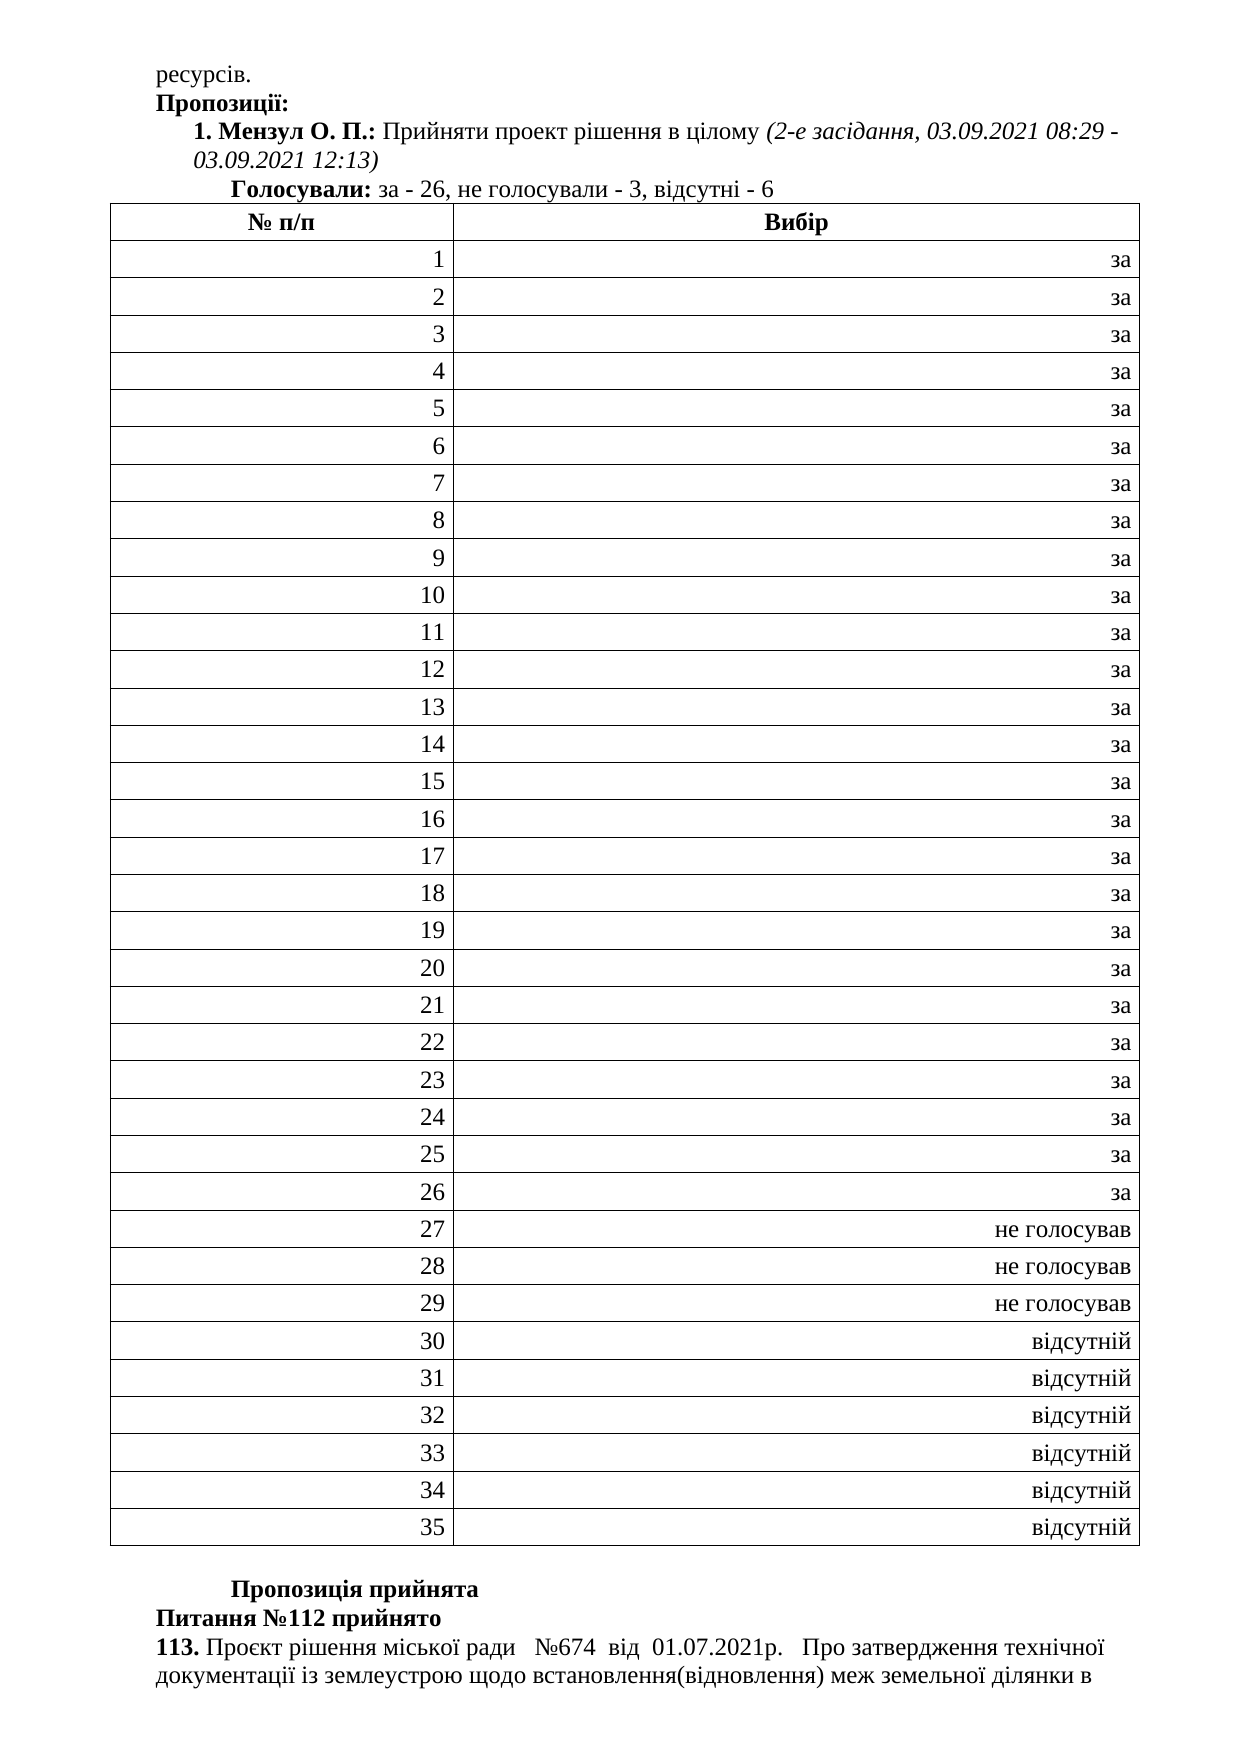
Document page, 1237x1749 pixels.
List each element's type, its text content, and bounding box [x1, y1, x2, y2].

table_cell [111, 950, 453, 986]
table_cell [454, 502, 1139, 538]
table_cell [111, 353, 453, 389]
text Питання №112 прийнято [156, 1603, 1148, 1632]
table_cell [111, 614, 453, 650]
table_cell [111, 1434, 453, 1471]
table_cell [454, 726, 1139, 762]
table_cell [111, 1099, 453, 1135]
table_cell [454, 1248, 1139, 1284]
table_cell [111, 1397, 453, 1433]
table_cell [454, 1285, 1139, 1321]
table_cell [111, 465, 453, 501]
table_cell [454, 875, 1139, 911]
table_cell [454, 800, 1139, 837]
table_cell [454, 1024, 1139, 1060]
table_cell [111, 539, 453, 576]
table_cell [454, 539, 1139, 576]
text Пропозиції: [156, 88, 1148, 116]
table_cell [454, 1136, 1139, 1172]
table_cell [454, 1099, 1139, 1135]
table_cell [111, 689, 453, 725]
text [156, 59, 1148, 88]
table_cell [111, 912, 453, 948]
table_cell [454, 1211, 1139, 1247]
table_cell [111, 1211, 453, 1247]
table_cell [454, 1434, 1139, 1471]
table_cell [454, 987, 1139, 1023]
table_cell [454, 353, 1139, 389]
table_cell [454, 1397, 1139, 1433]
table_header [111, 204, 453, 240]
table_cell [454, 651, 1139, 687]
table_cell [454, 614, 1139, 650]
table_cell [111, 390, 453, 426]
text 1. Мензул О. П.: Прийняти проект рішення в цілому (2-е засідання, 03.09.2021 08:29 - 03.09.2021 12:13) [193, 116, 1148, 174]
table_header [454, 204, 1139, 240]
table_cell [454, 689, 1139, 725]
text Пропозиція прийнята [231, 1545, 1148, 1603]
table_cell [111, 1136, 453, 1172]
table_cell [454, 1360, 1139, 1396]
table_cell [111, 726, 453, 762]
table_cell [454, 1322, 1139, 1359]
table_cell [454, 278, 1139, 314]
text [156, 1632, 1148, 1689]
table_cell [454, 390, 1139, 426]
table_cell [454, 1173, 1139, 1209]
text Голосували: за - 26, не голосували - 3, відсутні - 6 [231, 174, 1148, 203]
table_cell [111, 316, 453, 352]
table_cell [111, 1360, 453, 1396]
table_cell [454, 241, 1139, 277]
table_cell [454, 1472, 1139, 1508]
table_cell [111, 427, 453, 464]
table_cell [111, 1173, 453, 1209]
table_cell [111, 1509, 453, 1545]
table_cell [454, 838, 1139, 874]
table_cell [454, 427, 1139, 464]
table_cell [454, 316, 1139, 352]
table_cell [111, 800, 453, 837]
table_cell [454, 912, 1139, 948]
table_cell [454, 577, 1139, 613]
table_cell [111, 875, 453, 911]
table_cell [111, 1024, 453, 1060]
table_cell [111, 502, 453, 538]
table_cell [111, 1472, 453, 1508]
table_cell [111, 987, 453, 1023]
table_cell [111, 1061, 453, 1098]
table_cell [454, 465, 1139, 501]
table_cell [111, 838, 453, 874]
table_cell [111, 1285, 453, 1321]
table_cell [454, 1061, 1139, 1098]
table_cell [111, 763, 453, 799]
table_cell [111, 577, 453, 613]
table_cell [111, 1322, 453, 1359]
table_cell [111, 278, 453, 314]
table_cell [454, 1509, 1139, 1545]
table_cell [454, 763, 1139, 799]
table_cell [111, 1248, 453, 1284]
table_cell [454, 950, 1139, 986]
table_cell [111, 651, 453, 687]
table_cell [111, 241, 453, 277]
